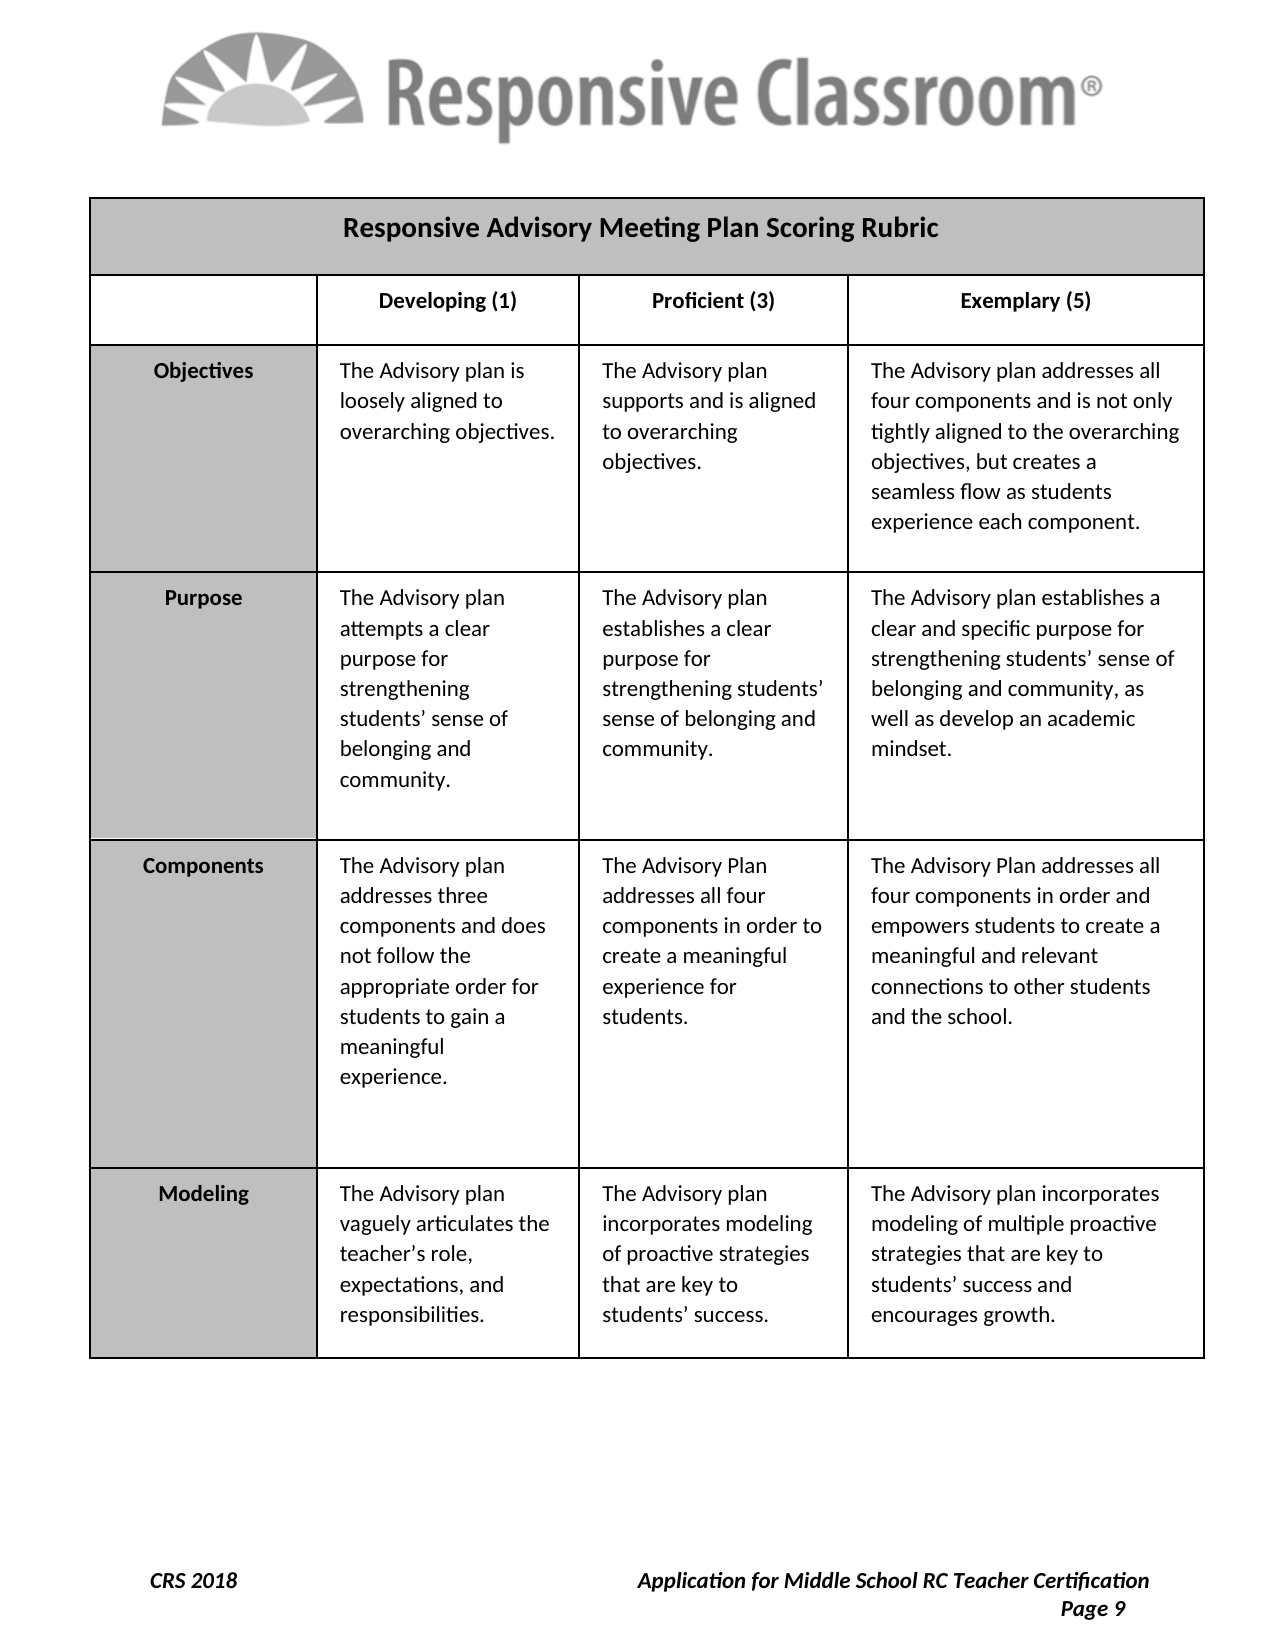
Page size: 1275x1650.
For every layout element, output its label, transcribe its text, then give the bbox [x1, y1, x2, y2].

table_cell Proficient (3) [580, 276, 847, 344]
table_cell The Advisory plan establishes a clear and specific purpose for strengthening students’ sense of belonging and community, as well as develop an academic mindset. [849, 573, 1203, 838]
table_cell Components [91, 841, 316, 1167]
table_cell Purpose [91, 573, 316, 838]
table_cell The Advisory plan vaguely articulates the teacher’s role, expectations, and responsibilities. [318, 1169, 578, 1357]
table_cell The Advisory plan attempts a clear purpose for strengthening students’ sense of belonging and community. [318, 573, 578, 838]
table_cell Developing (1) [318, 276, 578, 344]
table_cell Exemplary (5) [849, 276, 1203, 344]
table_cell The Advisory plan establishes a clear purpose for strengthening students’ sense of belonging and community. [580, 573, 847, 838]
table_cell The Advisory plan addresses all four components and is not only tightly aligned to the overarching objectives, but creates a seamless flow as students experience each component. [849, 346, 1203, 571]
table_cell The Advisory plan addresses three components and does not follow the appropriate order for students to gain a meaningful experience. [318, 841, 578, 1167]
table_cell The Advisory plan incorporates modeling of multiple proactive strategies that are key to students’ success and encourages growth. [849, 1169, 1203, 1357]
table_cell [91, 276, 316, 344]
table_cell Objectives [91, 346, 316, 571]
table_cell The Advisory plan incorporates modeling of proactive strategies that are key to students’ success. [580, 1169, 847, 1357]
table_cell Modeling [91, 1169, 316, 1357]
table_header Responsive Advisory Meeting Plan Scoring Rubric [91, 199, 1203, 274]
table_cell The Advisory Plan addresses all four components in order and empowers students to create a meaningful and relevant connections to other students and the school. [849, 841, 1203, 1167]
table_cell The Advisory plan is loosely aligned to overarching objectives. [318, 346, 578, 571]
table_cell The Advisory Plan addresses all four components in order to create a meaningful experience for students. [580, 841, 847, 1167]
table_cell The Advisory plan supports and is aligned to overarching objectives. [580, 346, 847, 571]
picture [150, 24, 1125, 150]
